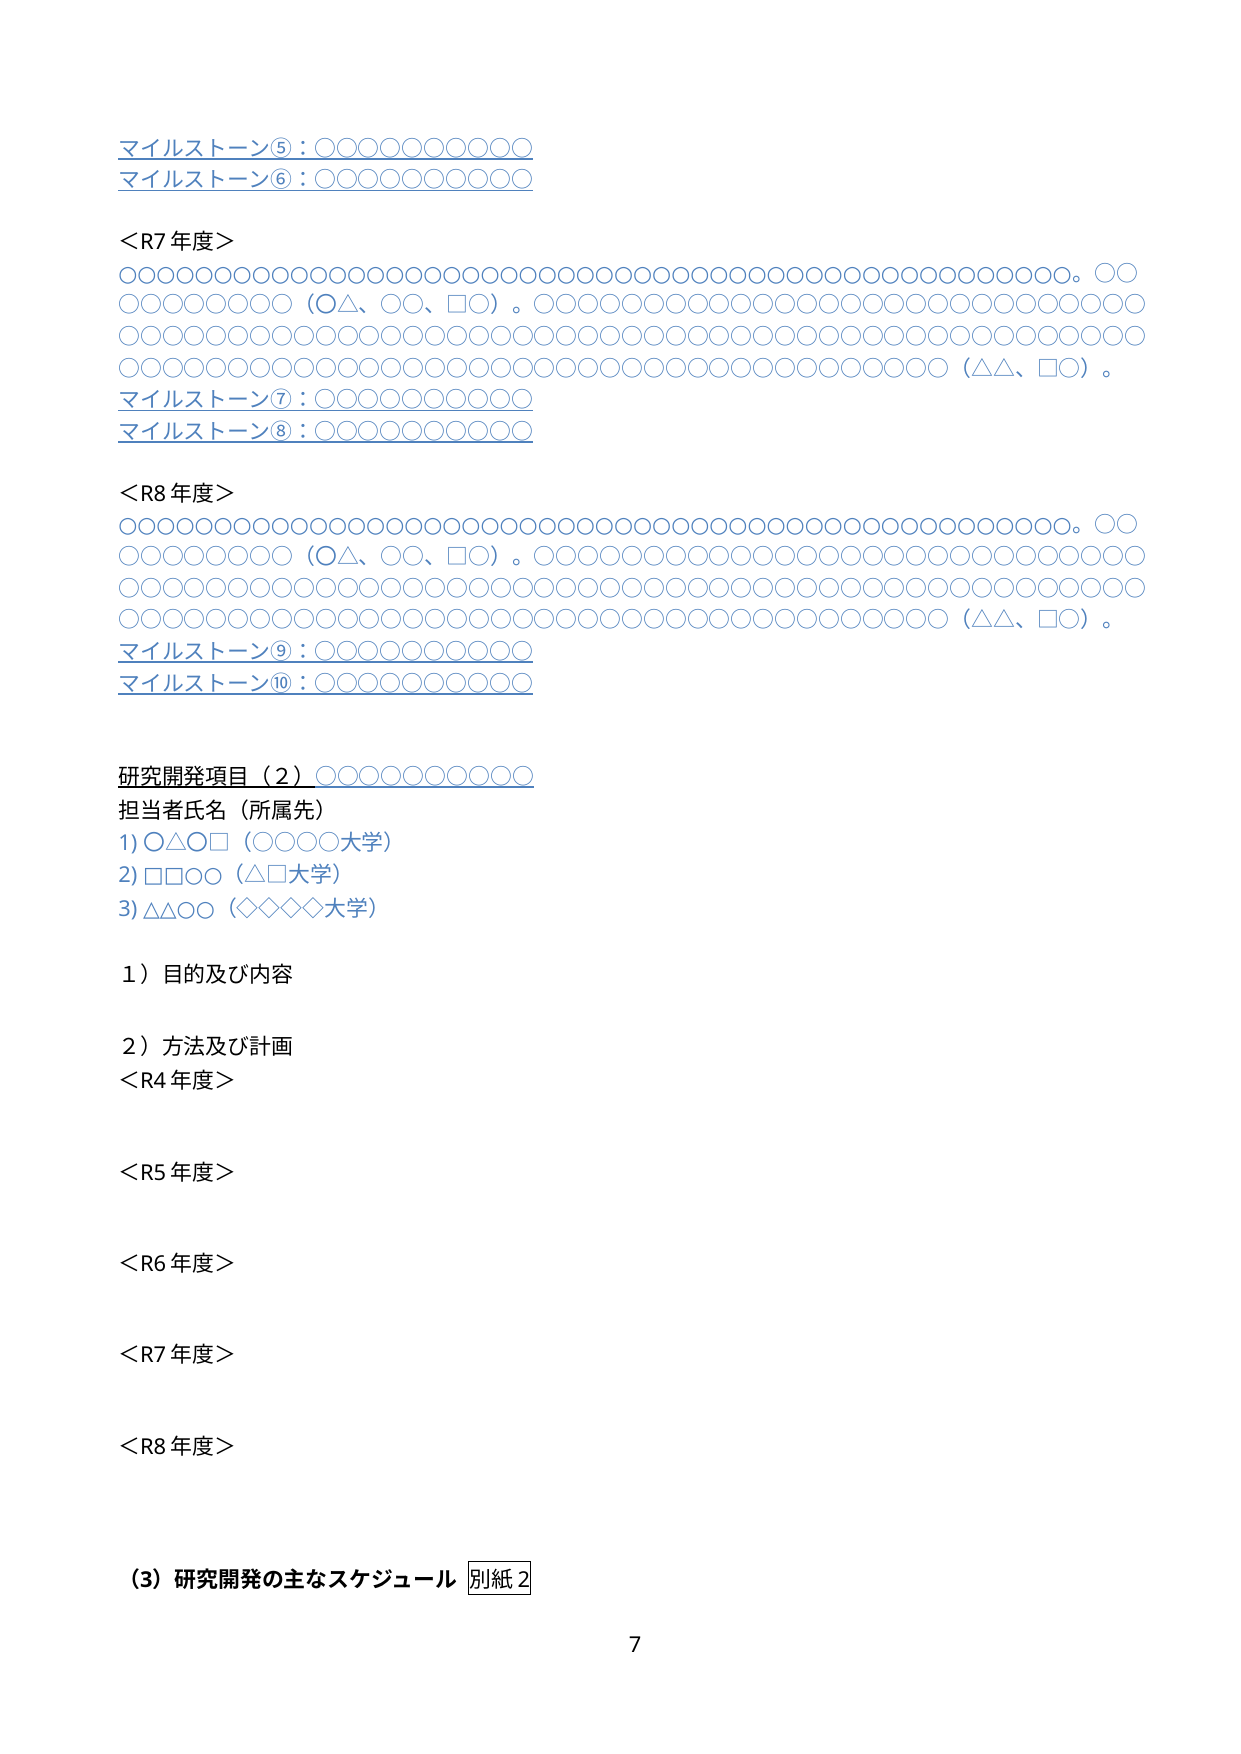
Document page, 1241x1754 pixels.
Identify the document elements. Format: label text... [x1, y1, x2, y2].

text ＜R8年度＞ [118, 1429, 1152, 1460]
text ＜R8年度＞ [118, 476, 1152, 507]
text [118, 256, 1152, 382]
text マイルストーン⑨：○○○○○○○○○○ [118, 634, 1152, 666]
text マイルストーン⑩：○○○○○○○○○○ [118, 666, 1152, 697]
text ＜R7年度＞ [118, 224, 1152, 256]
text （3）研究開発の主なスケジュール 別紙2 [118, 1557, 1152, 1595]
text ２）方法及び計画 [118, 1027, 1141, 1063]
text 担当者氏名（所属先） [118, 793, 1152, 825]
text マイルストーン⑧：○○○○○○○○○○ [118, 414, 1152, 446]
text ＜R5年度＞ [118, 1154, 1152, 1186]
text 研究開発項目（２）○○○○○○○○○○ [118, 757, 1141, 793]
text ＜R4年度＞ [118, 1063, 1152, 1095]
text 1) 〇△〇□（○○○○大学） [118, 825, 1152, 857]
text マイルストーン⑦：○○○○○○○○○○ [118, 382, 1152, 414]
text 2) □□○○（△□大学） [118, 857, 1152, 888]
text 3) △△○○（◇◇◇◇大学） [118, 888, 1141, 925]
text ＜R6年度＞ [118, 1246, 1152, 1278]
text マイルストーン⑤：○○○○○○○○○○ [118, 131, 1152, 162]
text ＜R7年度＞ [118, 1337, 1152, 1369]
text １）目的及び内容 [118, 954, 1141, 991]
text マイルストーン⑥：○○○○○○○○○○ [118, 162, 1152, 194]
